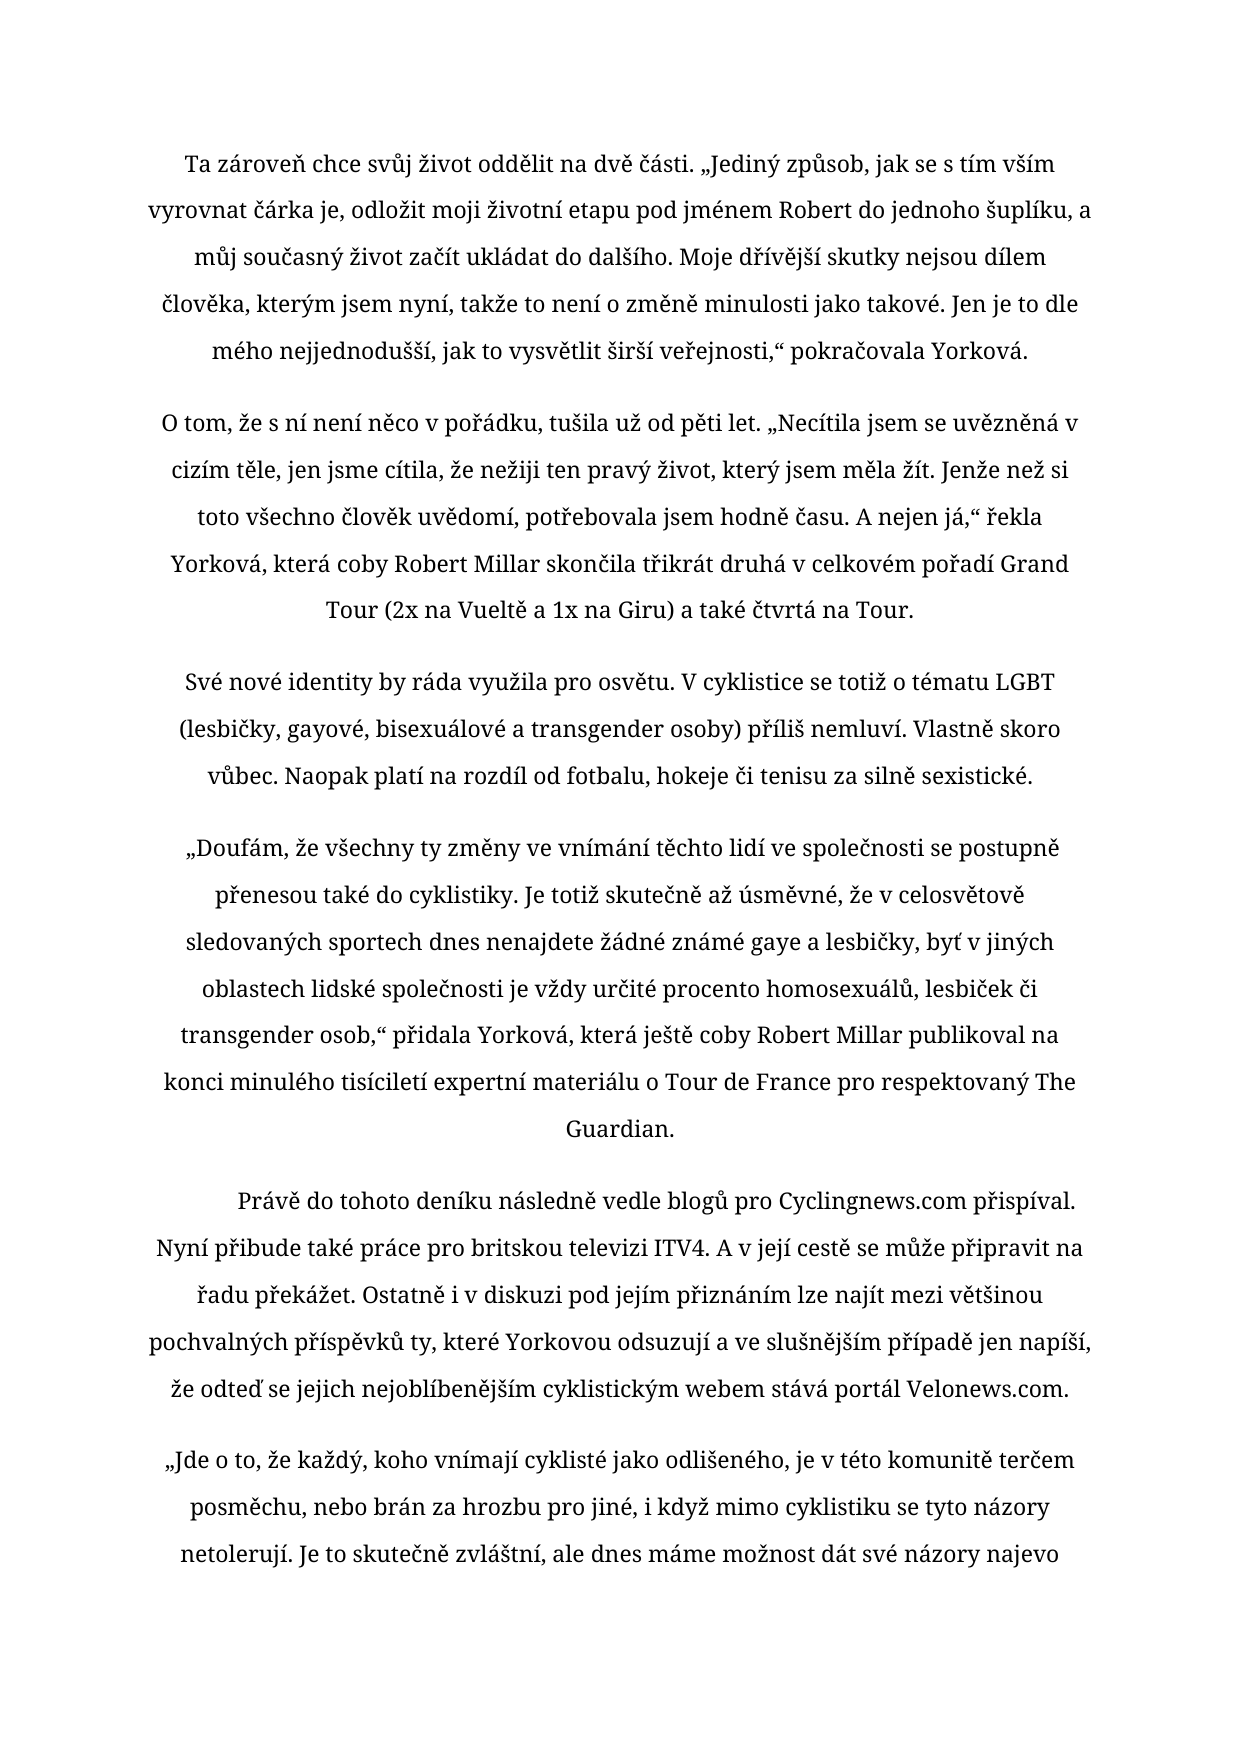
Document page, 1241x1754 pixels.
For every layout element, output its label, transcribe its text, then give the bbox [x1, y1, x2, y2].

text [148, 1444, 1093, 1569]
text „Doufám, že všechny ty změny ve vnímání těchto lidí ve společnosti se postupně přenesou také do cyklistiky. Je totiž skutečně až úsměvné, že v celosvětově sledovaných sportech dnes nenajdete žádné známé gaye a lesbičky, byť v jiných oblastech lidské společnosti je vždy určité procento homosexuálů, lesbiček či transgender osob,“ přidala Yorková, která ještě coby Robert Millar publikoval na konci minulého tisíciletí expertní materiálu o Tour de France pro respektovaný The Guardian. [148, 832, 1093, 1144]
text Ta zároveň chce svůj život oddělit na dvě části. „Jediný způsob, jak se s tím vším vyrovnat čárka je, odložit moji životní etapu pod jménem Robert do jednoho šuplíku, a můj současný život začít ukládat do dalšího. Moje dřívější skutky nejsou dílem člověka, kterým jsem nyní, takže to není o změně minulosti jako takové. Jen je to dle mého nejjednodušší, jak to vysvětlit širší veřejnosti,“ pokračovala Yorková. [148, 148, 1093, 366]
text O tom, že s ní není něco v pořádku, tušila už od pěti let. „Necítila jsem se uvězněná v cizím těle, jen jsme cítila, že nežiji ten pravý život, který jsem měla žít. Jenže než si toto všechno člověk uvědomí, potřebovala jsem hodně času. A nejen já,“ řekla Yorková, která coby Robert Millar skončila třikrát druhá v celkovém pořadí Grand Tour (2x na Vueltě a 1x na Giru) a také čtvrtá na Tour. [148, 407, 1093, 626]
text Své nové identity by ráda využila pro osvětu. V cyklistice se totiž o tématu LGBT (lesbičky, gayové, bisexuálové a transgender osoby) příliš nemluví. Vlastně skoro vůbec. Naopak platí na rozdíl od fotbalu, hokeje či tenisu za silně sexistické. [148, 666, 1093, 791]
text Právě do tohoto deníku následně vedle blogů pro Cyclingnews.com přispíval. Nyní přibude také práce pro britskou televizi ITV4. A v její cestě se může připravit na řadu překážet. Ostatně i v diskuzi pod jejím přiznáním lze najít mezi většinou pochvalných příspěvků ty, které Yorkovou odsuzují a ve slušnějším případě jen napíší, že odteď se jejich nejoblíbenějším cyklistickým webem stává portál Velonews.com. [148, 1185, 1093, 1404]
